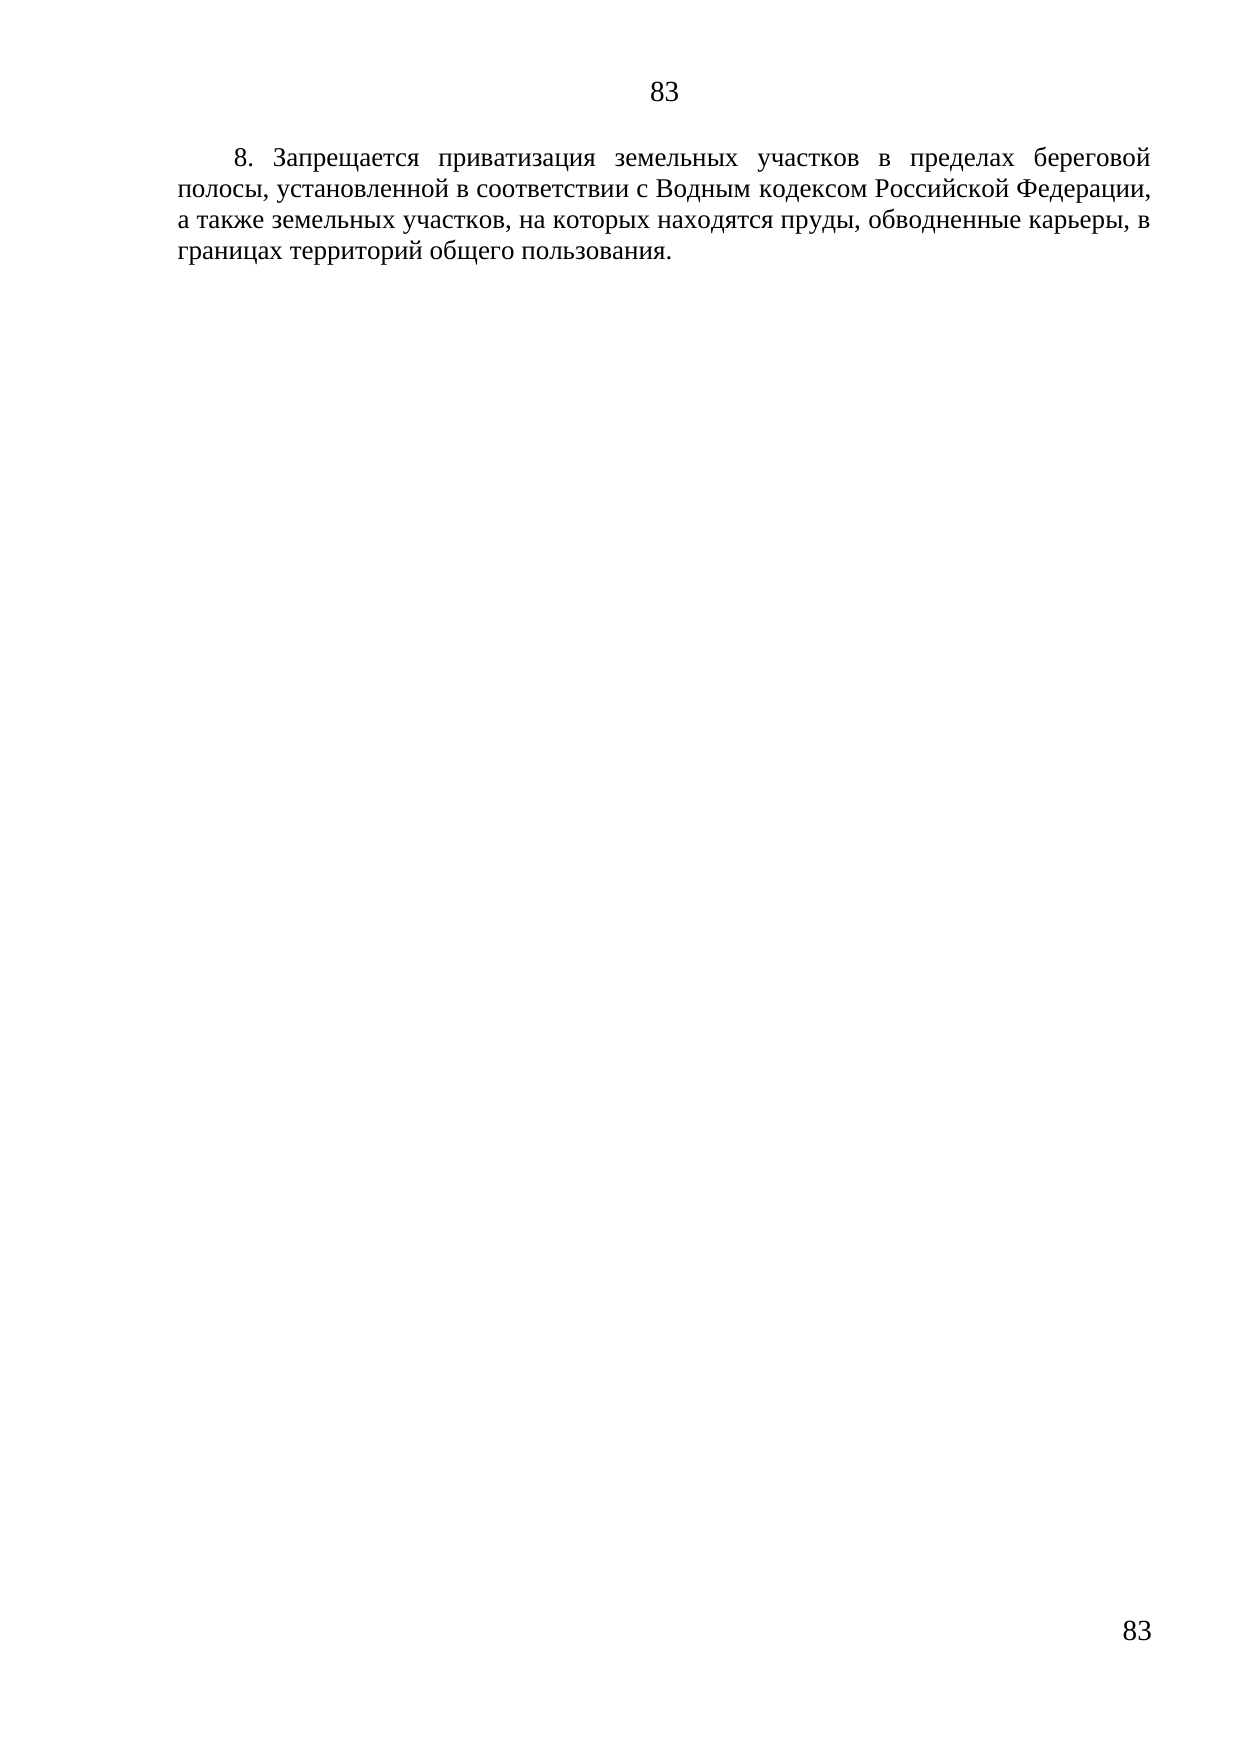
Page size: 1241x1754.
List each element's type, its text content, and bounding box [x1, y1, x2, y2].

text 8. Запрещается приватизация земельных участков в пределах береговой полосы, установленной в соответствии с Водным кодексом Российской Федерации, а также земельных участков, на которых находятся пруды, обводненные карьеры, в границах территорий общего пользования. [177, 141, 1152, 266]
